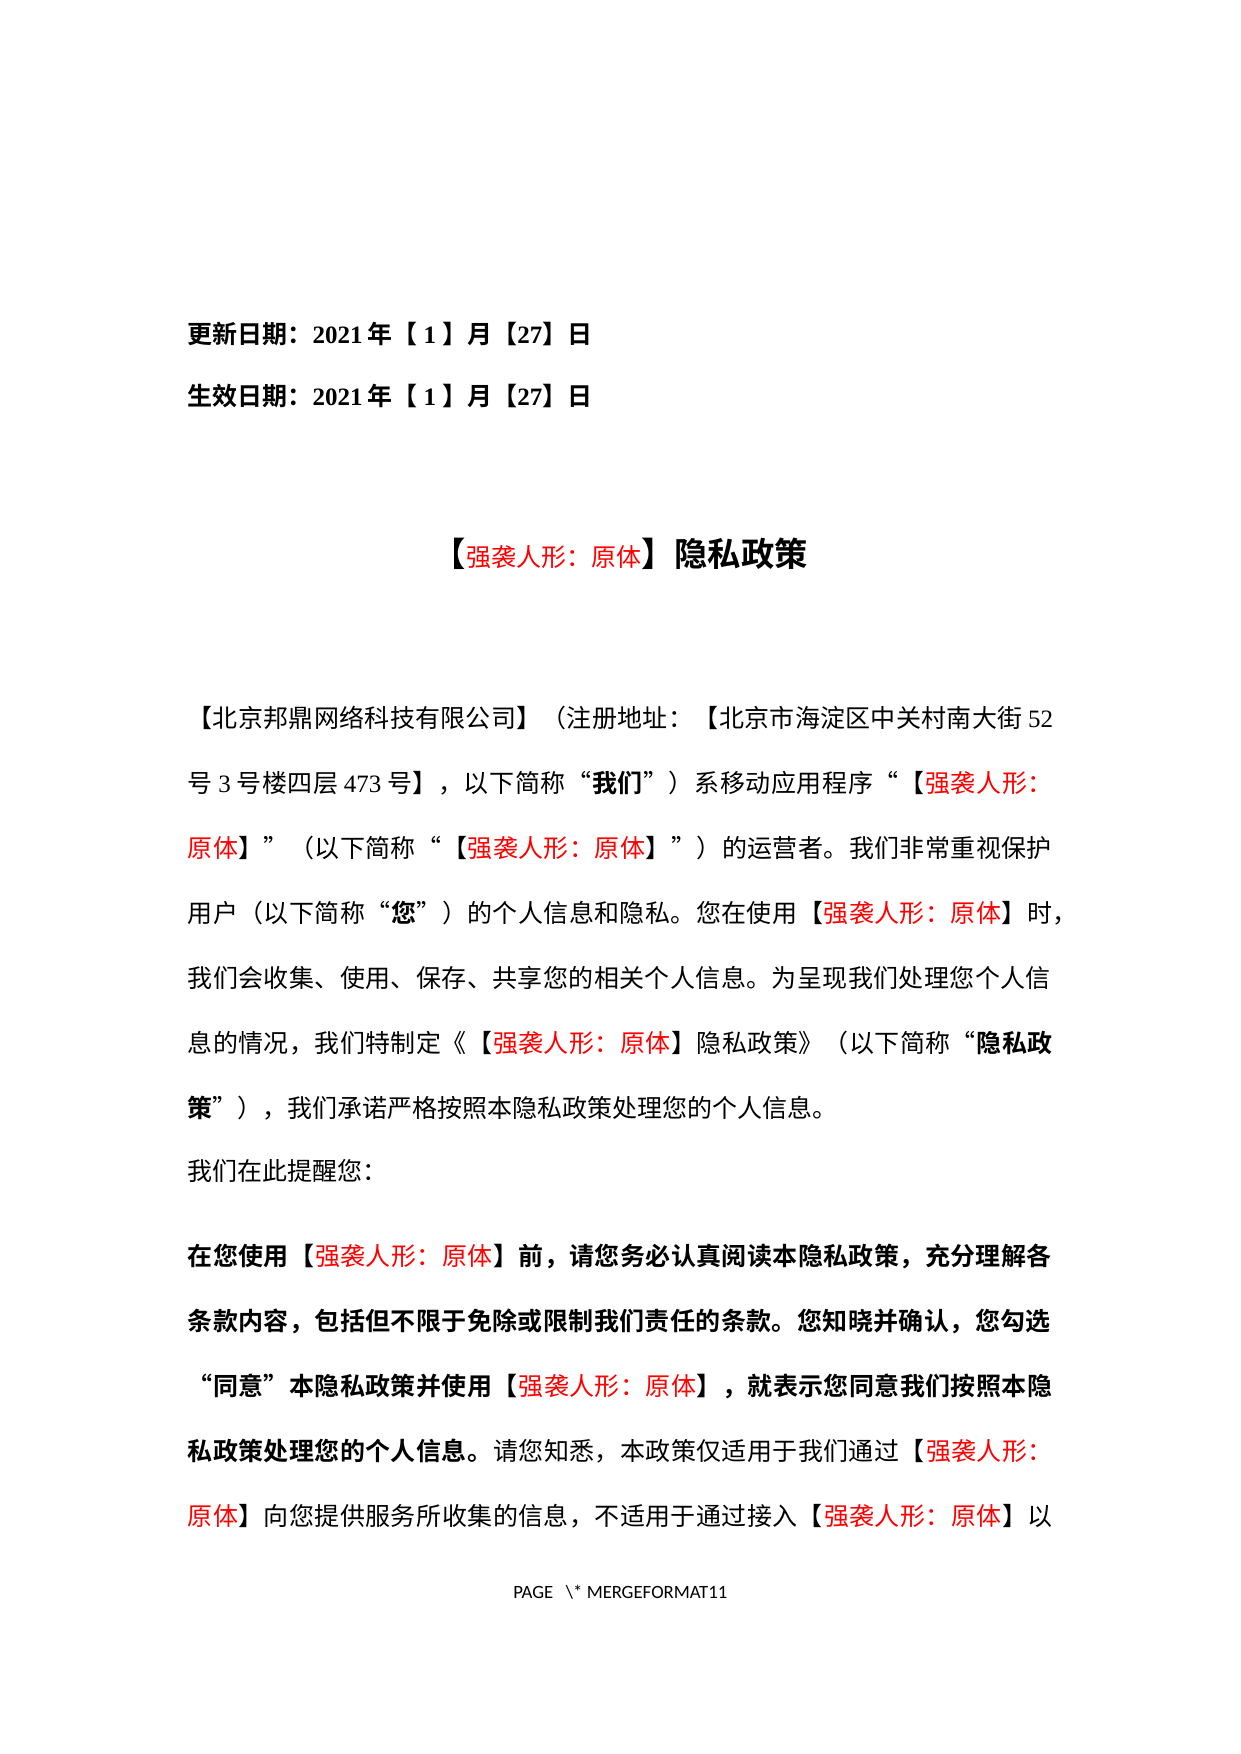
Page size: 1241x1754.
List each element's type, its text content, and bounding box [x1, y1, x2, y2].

text 【强袭人形：原体】隐私政策 [187, 519, 1053, 584]
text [187, 1222, 1053, 1547]
text 生效日期：2021年【 1 】月【27】日 [187, 376, 1053, 413]
text 更新日期：2021年【 1 】月【27】日 [187, 315, 1053, 351]
text 【北京邦鼎网络科技有限公司】（注册地址：【北京市海淀区中关村南大街52号3号楼四层473号】，以下简称“我们”）系移动应用程序“【强袭人形：原体】”（以下简称“【强袭人形：原体】”）的运营者。我们非常重视保护用户（以下简称“您”）的个人信息和隐私。您在使用【强袭人形：原体】时，我们会收集、使用、保存、共享您的相关个人信息。为呈现我们处理您个人信息的情况，我们特制定《【强袭人形：原体】隐私政策》（以下简称“隐私政策”），我们承诺严格按照本隐私政策处理您的个人信息。 [187, 684, 1053, 1139]
text 我们在此提醒您： [187, 1151, 1053, 1188]
